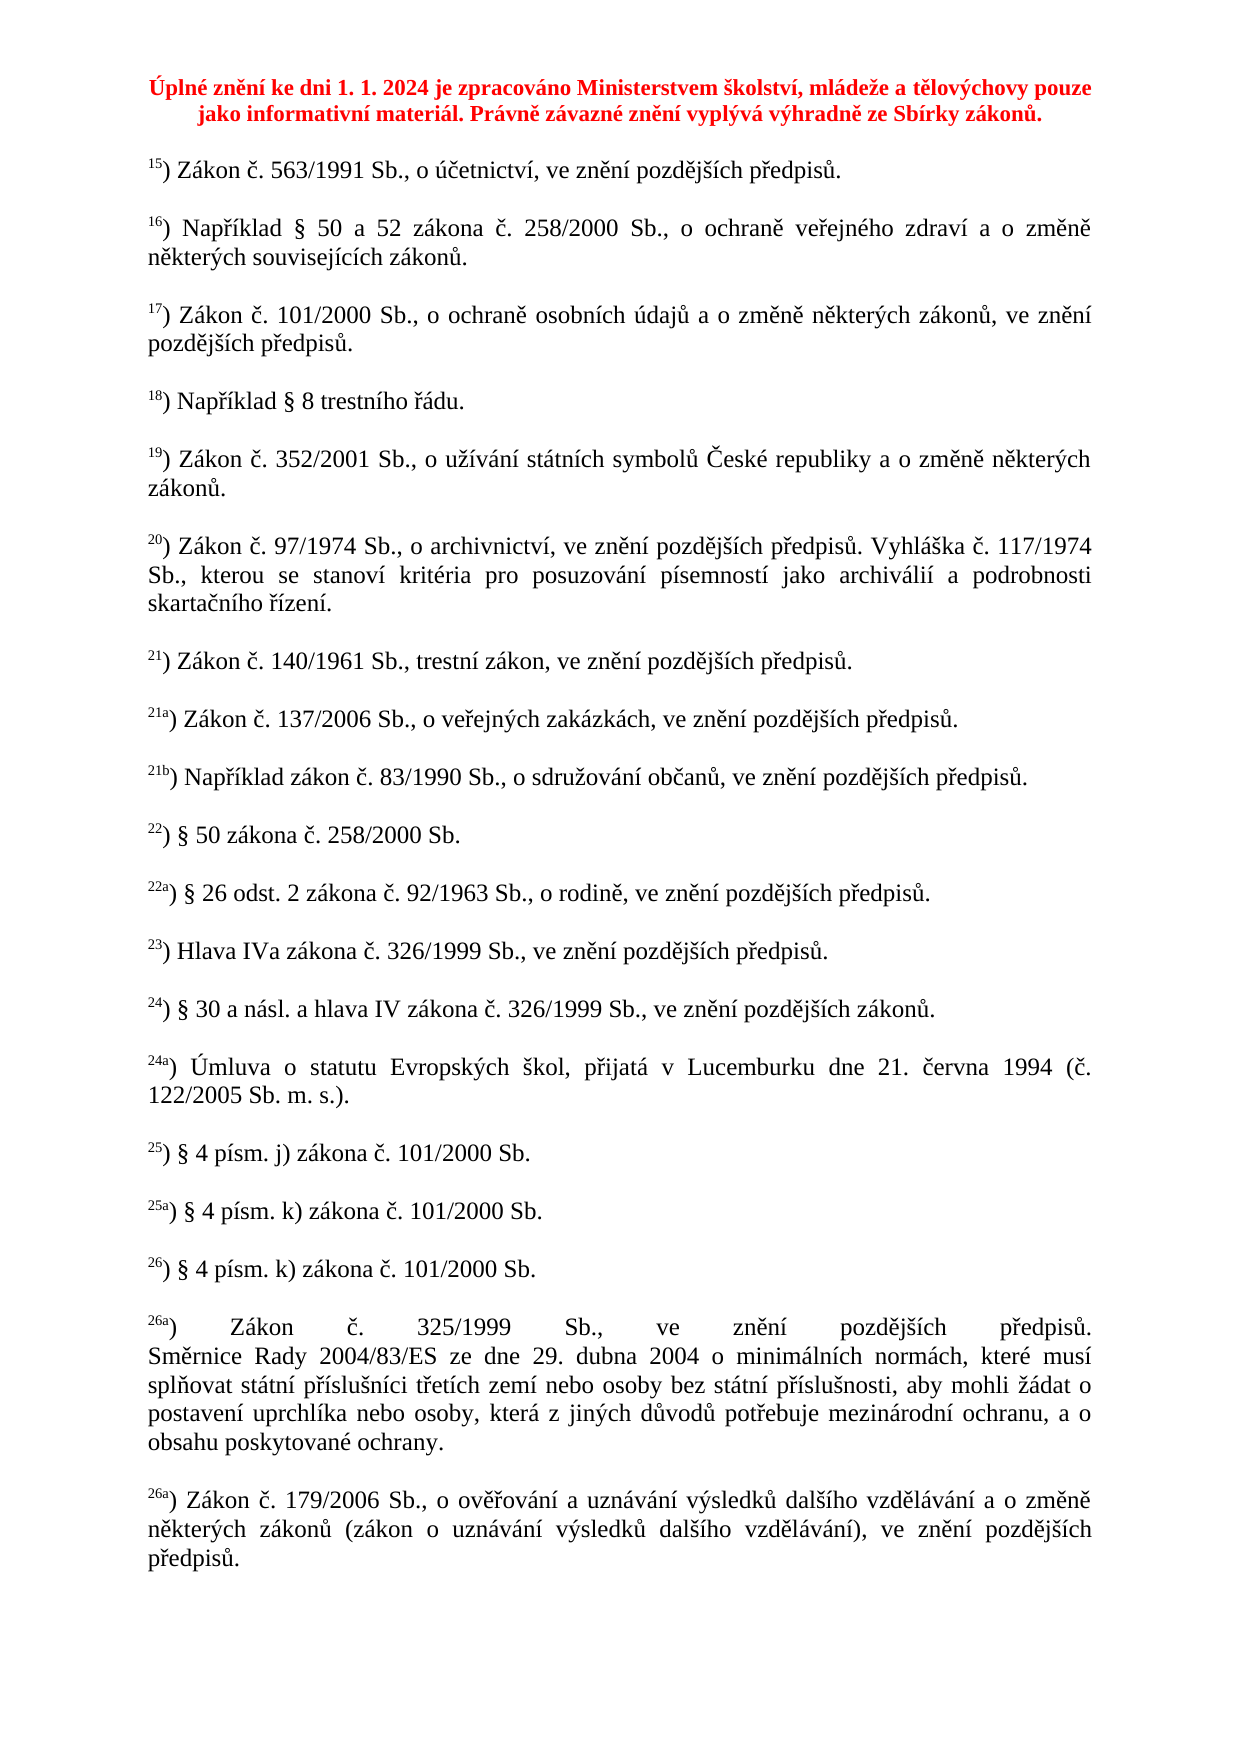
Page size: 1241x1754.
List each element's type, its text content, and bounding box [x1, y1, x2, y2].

text 21b) Například zákon č. 83/1990 Sb., o sdružování občanů, ve znění pozdějších předpisů. [148, 762, 1093, 791]
text 22) § 50 zákona č. 258/2000 Sb. [148, 820, 1093, 849]
text 26) § 4 písm. k) zákona č. 101/2000 Sb. [148, 1254, 1093, 1283]
text 26a) Zákon č. 325/1999 Sb., ve znění pozdějších předpisů. Směrnice Rady 2004/83/ES ze dne 29. dubna 2004 o minimálních normách, které musí splňovat státní příslušníci třetích zemí nebo osoby bez státní příslušnosti, aby mohli žádat o postavení uprchlíka nebo osoby, která z jiných důvodů potřebuje mezinárodní ochranu, a o obsahu poskytované ochrany. [148, 1312, 1093, 1456]
text 25) § 4 písm. j) zákona č. 101/2000 Sb. [148, 1138, 1093, 1167]
text 26a) Zákon č. 179/2006 Sb., o ověřování a uznávání výsledků dalšího vzdělávání a o změně některých zákonů (zákon o uznávání výsledků dalšího vzdělávání), ve znění pozdějších předpisů. [148, 1485, 1093, 1571]
text 18) Například § 8 trestního řádu. [148, 386, 1093, 415]
text 15) Zákon č. 563/1991 Sb., o účetnictví, ve znění pozdějších předpisů. [148, 155, 1093, 184]
text 20) Zákon č. 97/1974 Sb., o archivnictví, ve znění pozdějších předpisů. Vyhláška č. 117/1974 Sb., kterou se stanoví kritéria pro posuzování písemností jako archiválií a podrobnosti skartačního řízení. [148, 531, 1093, 617]
text 21) Zákon č. 140/1961 Sb., trestní zákon, ve znění pozdějších předpisů. [148, 646, 1093, 675]
text 24) § 30 a násl. a hlava IV zákona č. 326/1999 Sb., ve znění pozdějších zákonů. [148, 994, 1093, 1023]
text 19) Zákon č. 352/2001 Sb., o užívání státních symbolů České republiky a o změně některých zákonů. [148, 444, 1093, 502]
text 21a) Zákon č. 137/2006 Sb., o veřejných zakázkách, ve znění pozdějších předpisů. [148, 704, 1093, 733]
text 24a) Úmluva o statutu Evropských škol, přijatá v Lucemburku dne 21. června 1994 (č. 122/2005 Sb. m. s.). [148, 1052, 1093, 1109]
text 16) Například § 50 a 52 zákona č. 258/2000 Sb., o ochraně veřejného zdraví a o změně některých souvisejících zákonů. [148, 213, 1093, 271]
text 22a) § 26 odst. 2 zákona č. 92/1963 Sb., o rodině, ve znění pozdějších předpisů. [148, 878, 1093, 907]
text 23) Hlava IVa zákona č. 326/1999 Sb., ve znění pozdějších předpisů. [148, 936, 1093, 965]
text 17) Zákon č. 101/2000 Sb., o ochraně osobních údajů a o změně některých zákonů, ve znění pozdějších předpisů. [148, 300, 1093, 357]
text 25a) § 4 písm. k) zákona č. 101/2000 Sb. [148, 1196, 1093, 1225]
